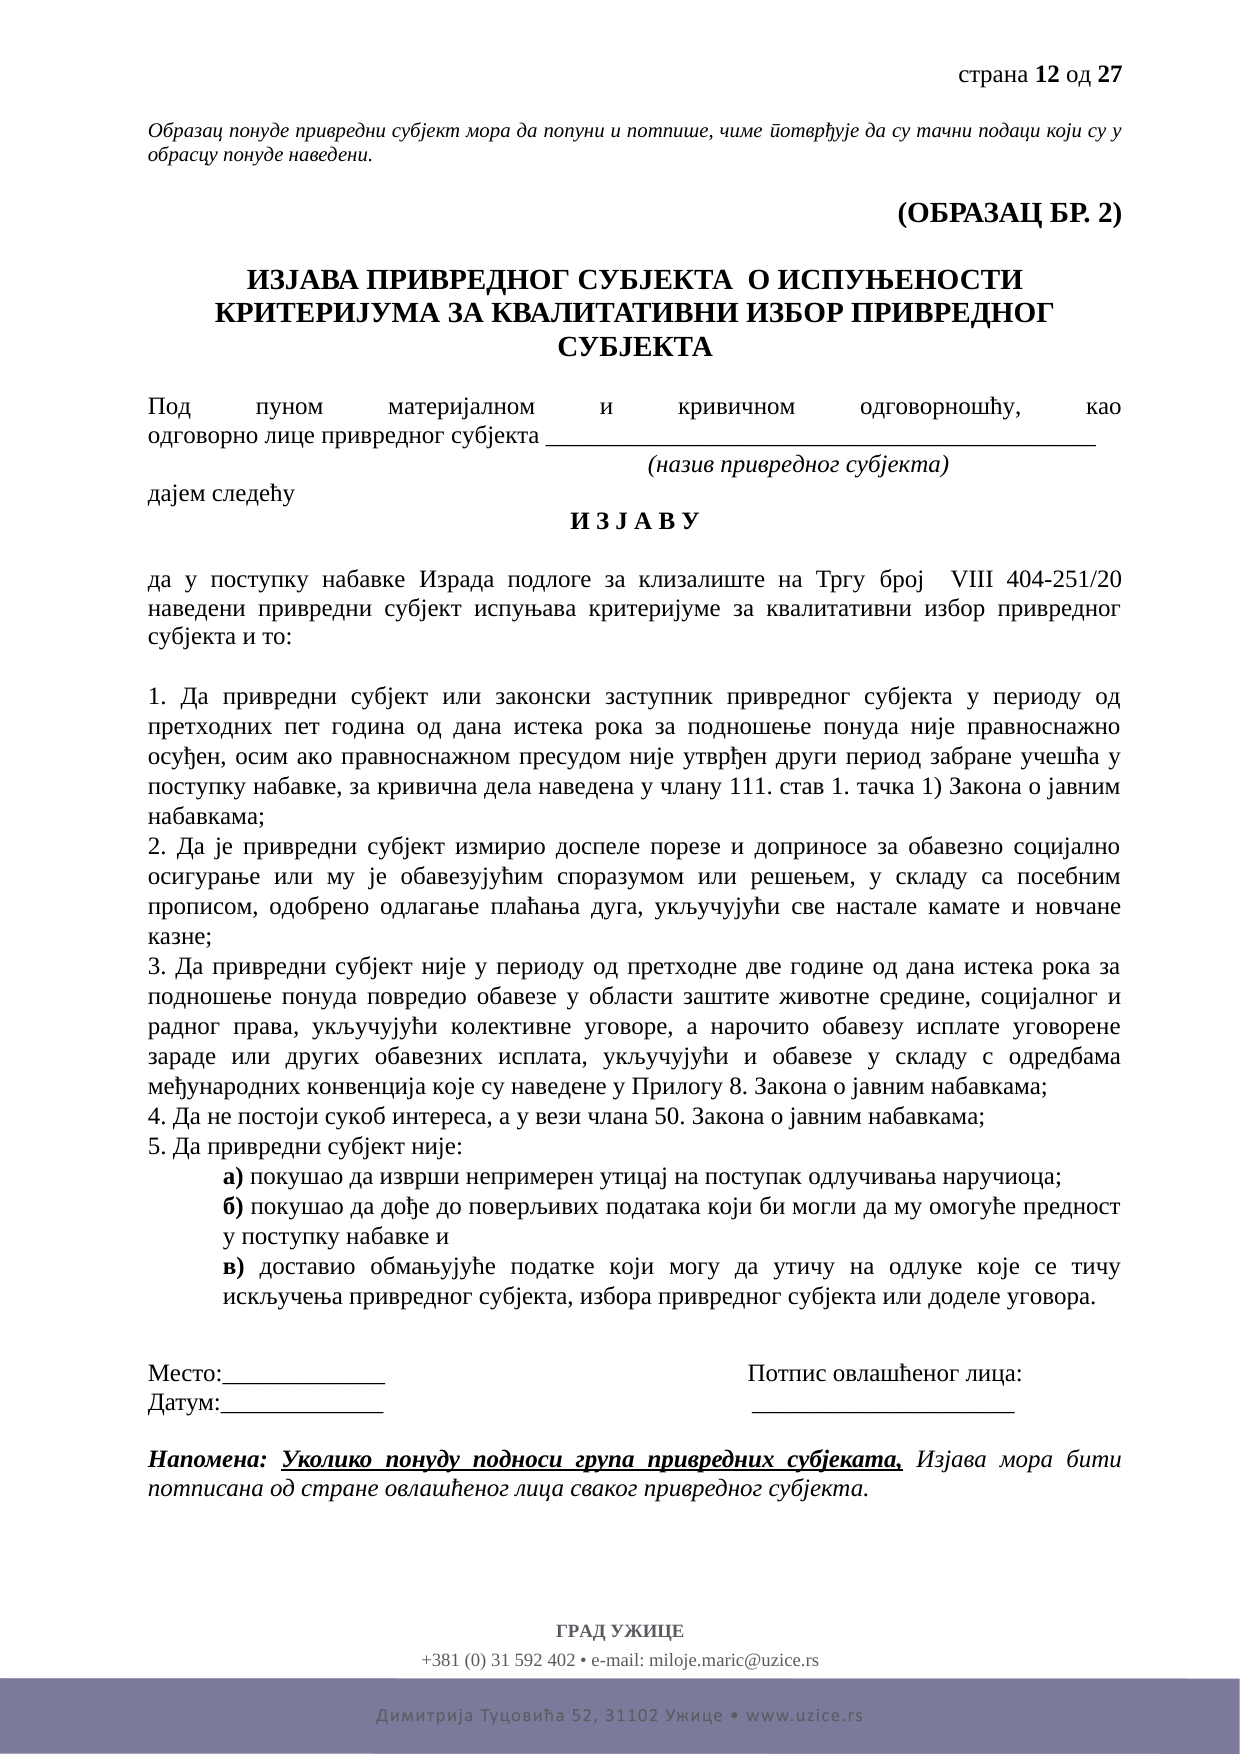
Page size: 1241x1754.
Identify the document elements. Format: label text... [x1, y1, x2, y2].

text да у поступку набавке Израда подлоге за клизалиште на Тргу број VIII 404-251/20 наведени привредни субјект испуњава критеријуме за квалитативни избор привредног субјекта и то: [148, 564, 1122, 650]
text а) покушао да изврши непримерен утицај на поступак одлучивања наручиоца; [148, 1160, 1122, 1190]
text 3. Да привредни субјект није у периоду од претходне две године од дана истека рока за подношење понуда повредио обавезе у области заштите животне средине, социјалног и радног права, укључујући колективне уговоре, а нарочито обавезу исплате уговорене зараде или других обавезних исплата, укључујући и обавезе у складу с одредбама међународних конвенција које су наведене у Прилогу 8. Закона о јавним набавкама; [148, 950, 1122, 1100]
text б) покушао да дође до поверљивих података који би могли да му омогуће предност у поступку набавке и [223, 1190, 1122, 1250]
text 5. Да привредни субјект није: [148, 1130, 1122, 1160]
picture [0, 1677, 1240, 1754]
text (ОБРАЗАЦ БР. 2) [148, 195, 1122, 228]
text дајем следећу [148, 478, 1122, 506]
text 1. Да привредни субјект или законски заступник привредног субјекта у периоду од претходних пет година од дана истека рока за подношење понуда није правноснажно осуђен, осим ако правноснажном пресудом није утврђен други период забране учешћа у поступку набавке, за кривична дела наведена у члану 111. став 1. тачка 1) Закона о јавним набавкама; [148, 650, 1122, 830]
text 4. Да не постоји сукоб интереса, а у вези члана 50. Закона о јавним набавкама; [148, 1100, 1122, 1130]
text 2. Да је привредни субјект измирио доспеле порезе и доприносе за обавезно социјално осигурање или му је обавезујућим споразумом или решењем, у складу са посебним прописом, одобрено одлагање плаћања дуга, укључујући све настале камате и новчане казне; [148, 830, 1122, 950]
text в) доставио обмањујуће податке који могу да утичу на одлуке које се тичу искључења привредног субјекта, избора привредног субјекта или доделе уговора. [223, 1250, 1122, 1310]
text Место:_____________ Потпис овлашћеног лица: [148, 1358, 1122, 1387]
text Под пуном материјалном и кривичном одговорношћу, као одговорно лице привредног субјекта ____________________________________________ [148, 391, 1122, 449]
text ИЗЈАВА ПРИВРЕДНОГ СУБЈЕКТА О ИСПУЊЕНОСТИ КРИТЕРИЈУМА ЗА КВАЛИТАТИВНИ ИЗБОР ПРИВРЕДНОГ СУБЈЕКТА [148, 262, 1122, 363]
text (назив привредног субјекта) [148, 449, 1122, 478]
text Датум:_____________ _____________________ [148, 1387, 1122, 1416]
text Образац понуде привредни субјект мора да попуни и потпише, чиме потврђује да су тачни подаци који су у обрасцу понуде наведени. [148, 118, 1122, 166]
text И З Ј А В У [148, 506, 1122, 535]
text Напомена: Уколико понуду подноси група привредних субјеката, Изјава мора бити потписана од стране овлашћеног лица сваког привредног субјекта. [148, 1444, 1122, 1502]
